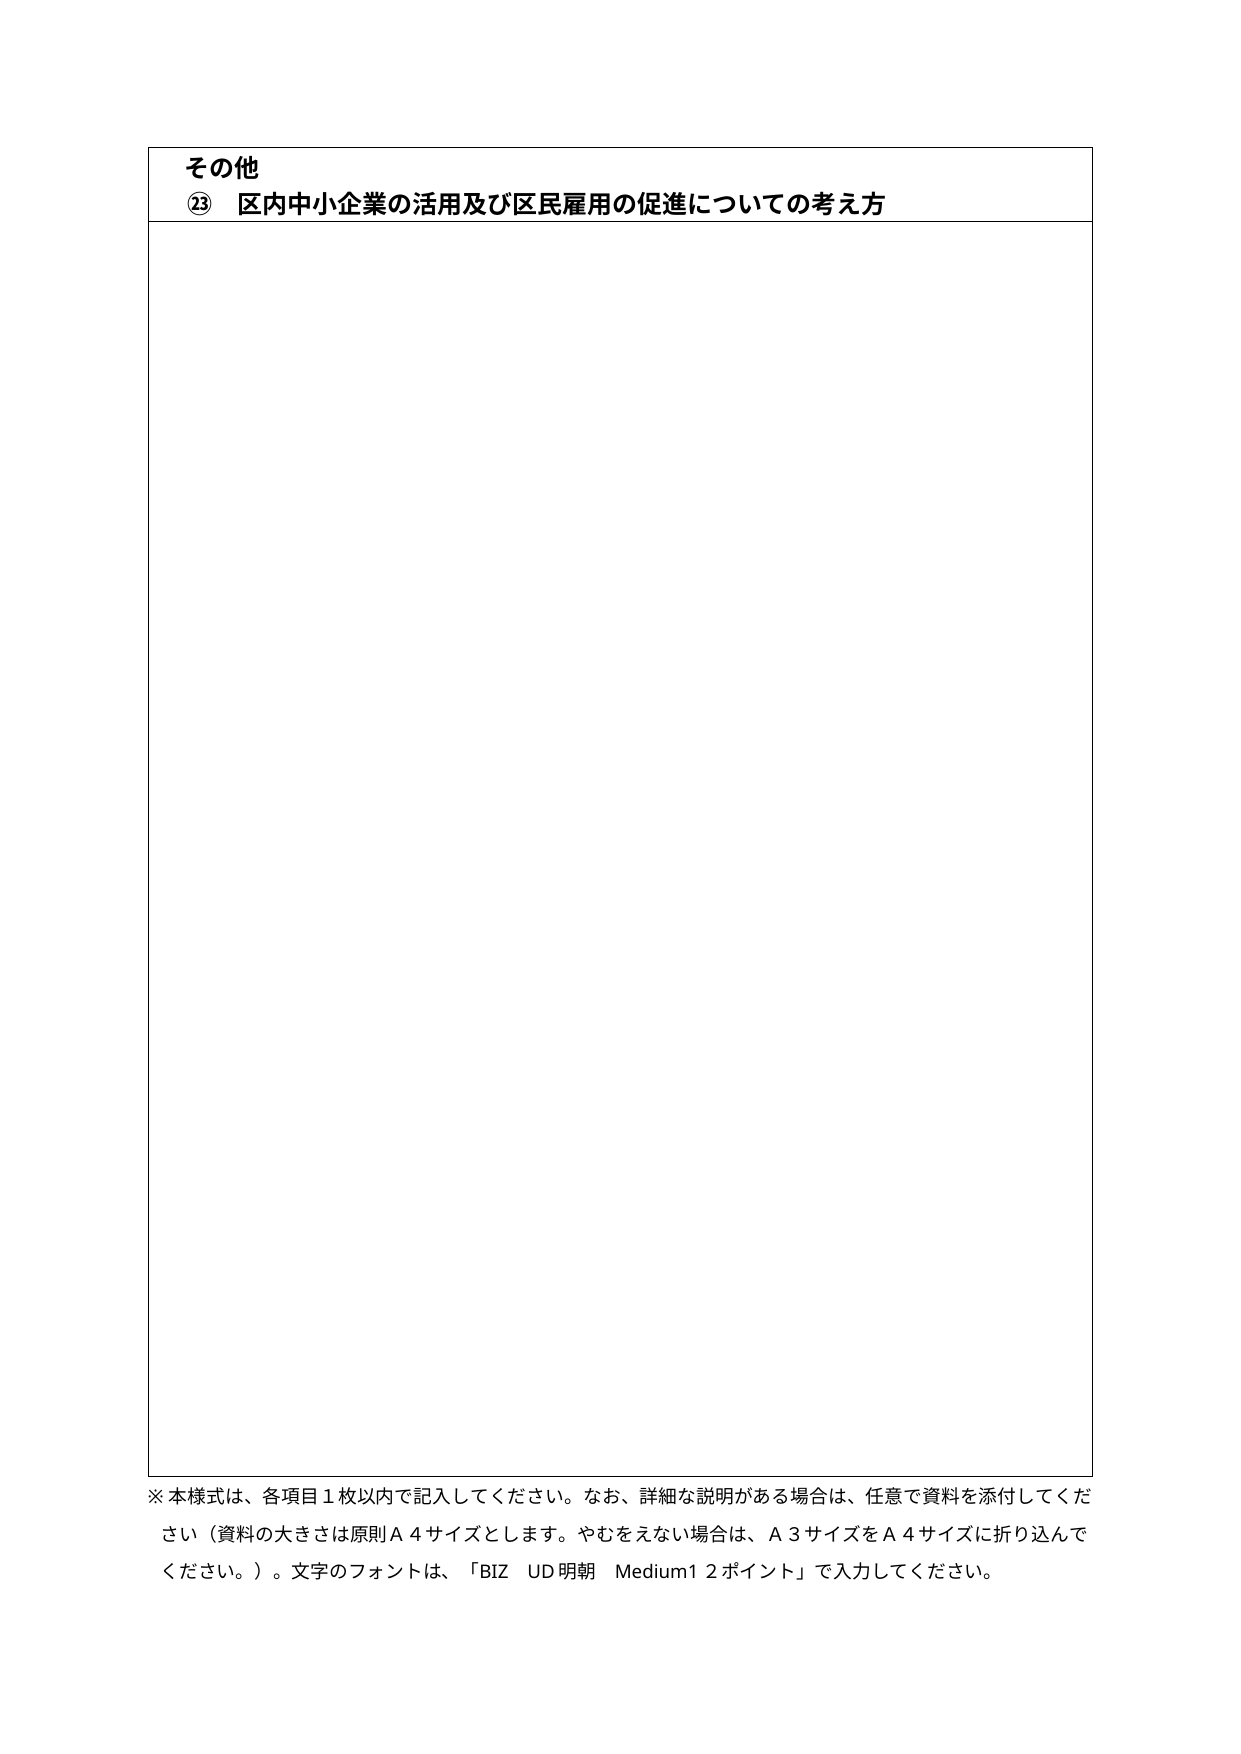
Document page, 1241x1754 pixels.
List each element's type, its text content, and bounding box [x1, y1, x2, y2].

table_header その他 ㉓ 区内中小企業の活用及び区民雇用の促進についての考え方 [149, 148, 1092, 221]
table_cell [149, 222, 1092, 1476]
text ※ 本様式は、各項目１枚以内で記入してください。なお、詳細な説明がある場合は、任意で資料を添付してください（資料の大きさは原則Ａ４サイズとします。やむをえない場合は、Ａ３サイズをＡ４サイズに折り込んでください。）。文字のフォントは、「BIZ UD明朝 Medium1２ポイント」で入力してください。 [148, 1477, 1092, 1589]
